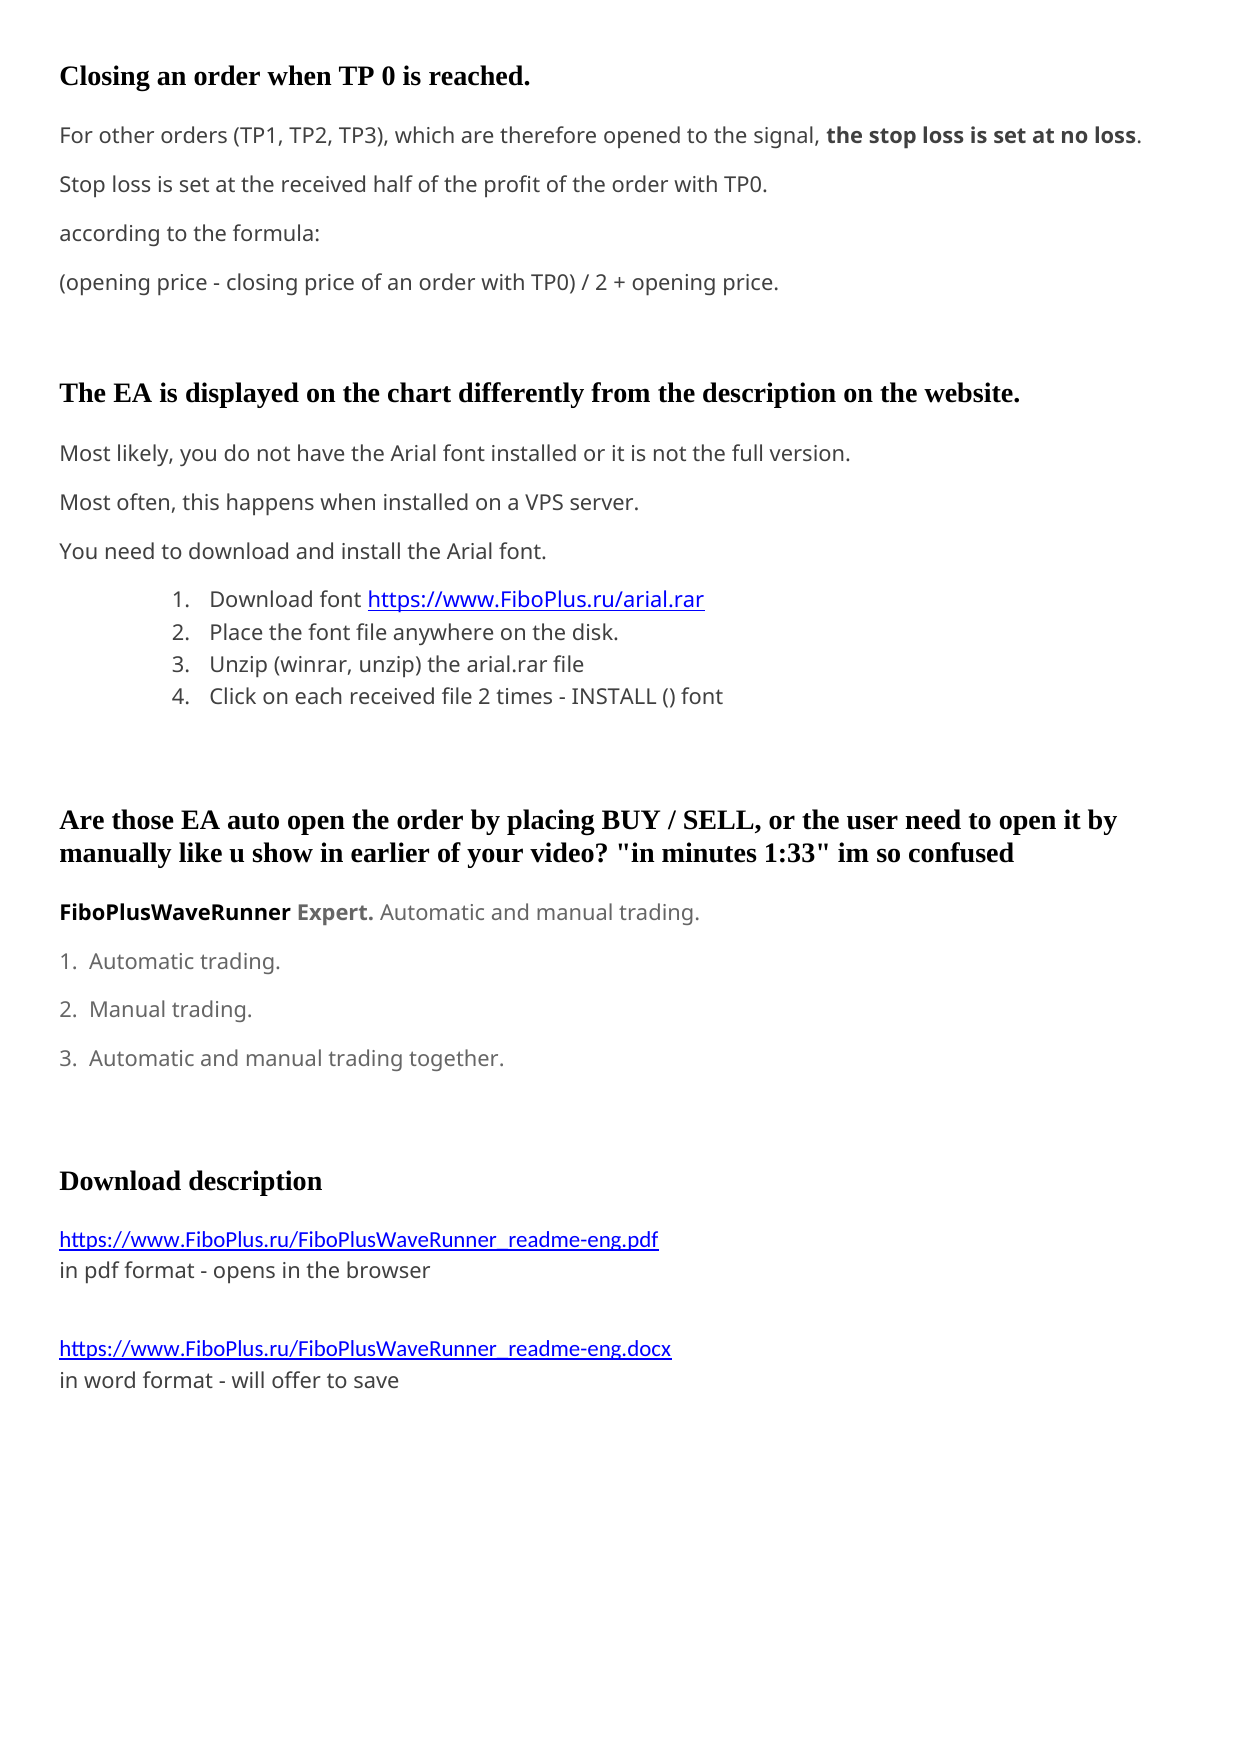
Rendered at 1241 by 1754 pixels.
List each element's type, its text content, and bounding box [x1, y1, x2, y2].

subtitle Are those EA auto open the order by placing BUY / SELL, or the user need to open it by manually like u show in earlier of your video? "in minutes 1:33" im so confused [59, 803, 1181, 868]
text according to the formula: [59, 218, 1181, 248]
text https://www.FiboPlus.ru/FiboPlusWaveRunner_readme-eng.docx in word format - will offer to save [59, 1304, 1181, 1394]
subtitle The EA is displayed on the chart differently from the description on the website. [59, 377, 1181, 409]
text 3. Automatic and manual trading together. [59, 1043, 1181, 1073]
text Stop loss is set at the received half of the profit of the order with TP0. [59, 169, 1181, 199]
text (opening price - closing price of an order with TP0) / 2 + opening price. [59, 267, 1181, 296]
text https://www.FiboPlus.ru/FiboPlusWaveRunner_readme-eng.pdf in pdf format - opens in the browser [59, 1225, 1181, 1285]
text 1. Automatic trading. [59, 946, 1181, 976]
subtitle Closing an order when TP 0 is reached. [59, 59, 1181, 91]
list Download font https://www.FiboPlus.ru/arial.rar [172, 584, 1181, 614]
subtitle Download description [59, 1163, 1181, 1196]
list Place the font file anywhere on the disk. [172, 616, 1181, 646]
text Most often, this happens when installed on a VPS server. [59, 487, 1181, 517]
text FiboPlusWaveRunner Expert. Automatic and manual trading. [59, 897, 1181, 927]
text For other orders (TP1, TP2, TP3), which are therefore opened to the signal, the stop loss is set at no loss. [59, 120, 1181, 150]
text Most likely, you do not have the Arial font installed or it is not the full version. [59, 438, 1181, 468]
text 2. Manual trading. [59, 994, 1181, 1024]
list Click on each received file 2 times - INSTALL () font [172, 681, 1181, 710]
list Unzip (winrar, unzip) the arial.rar file [172, 648, 1181, 678]
text You need to download and install the Arial font. [59, 536, 1181, 565]
